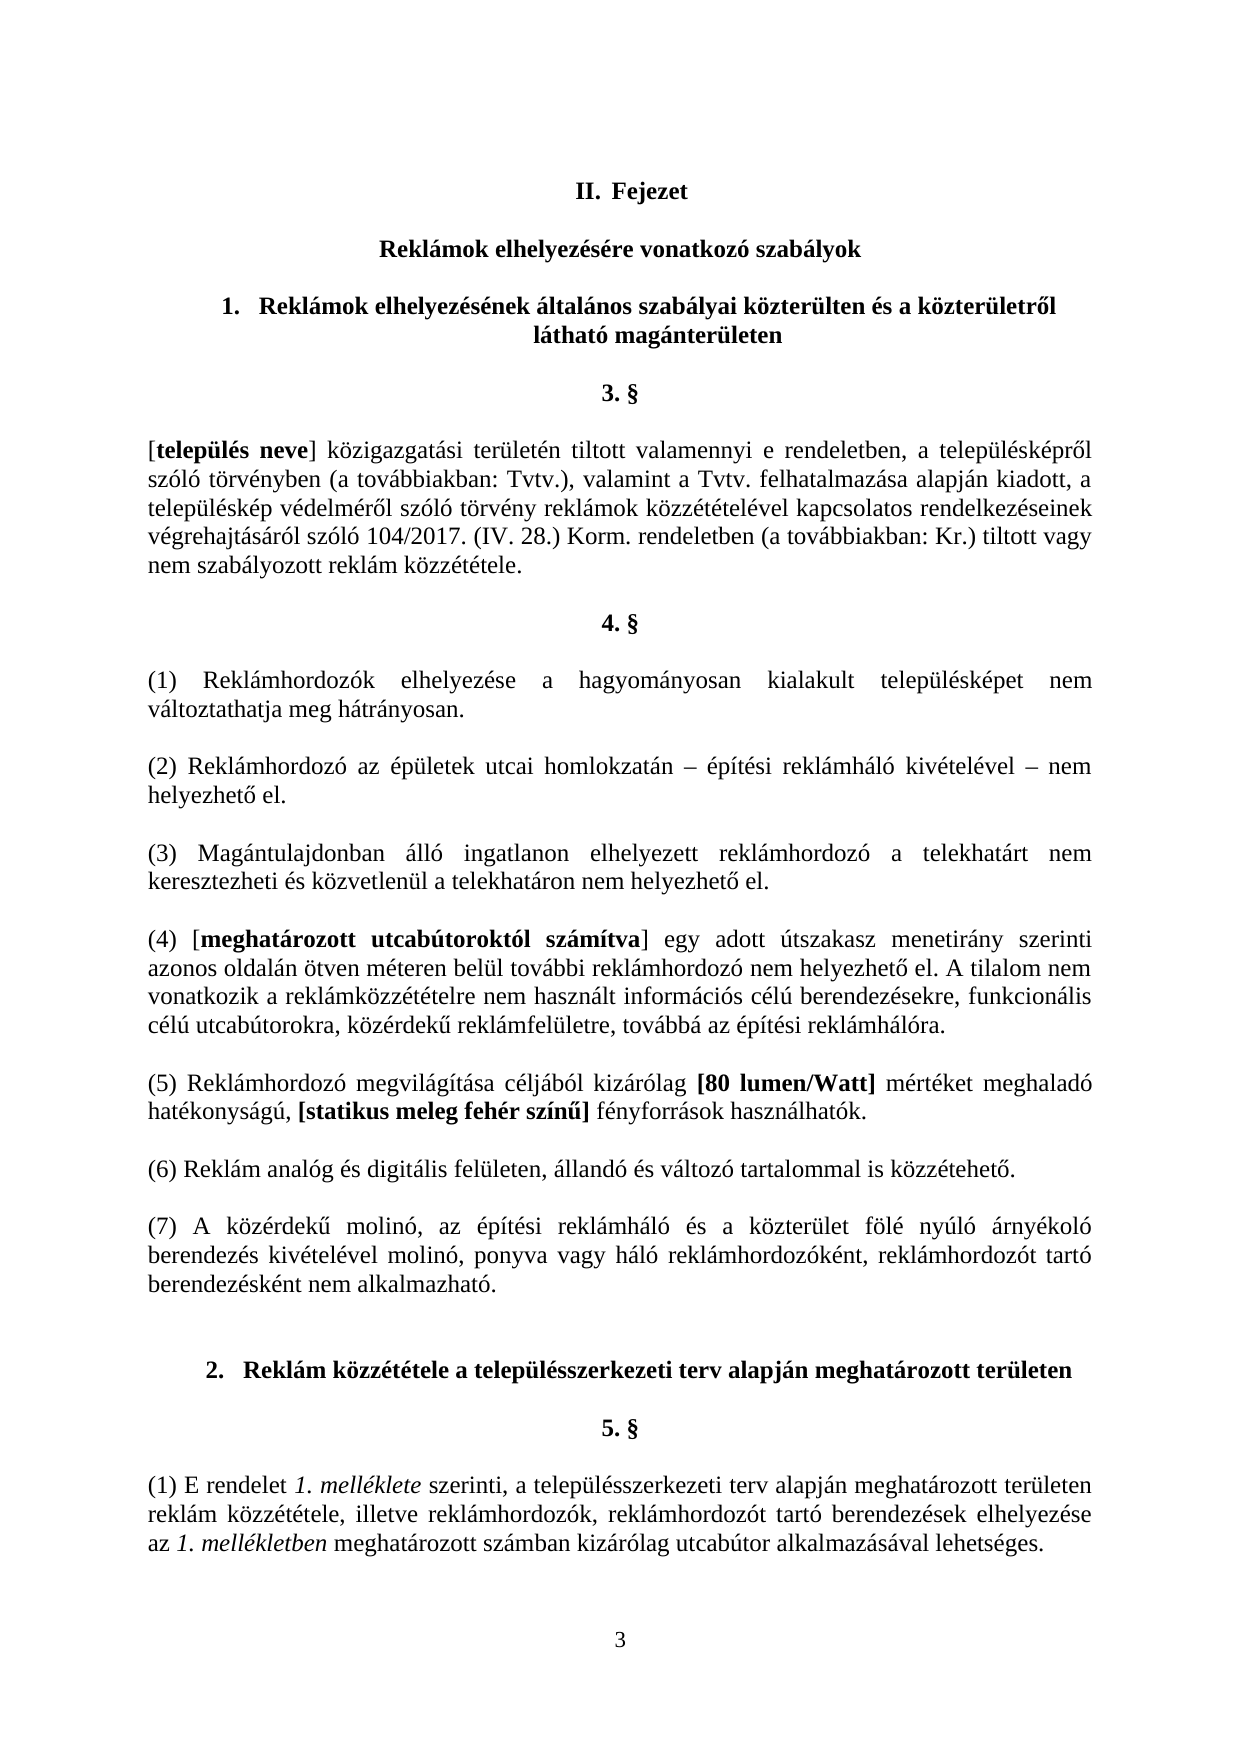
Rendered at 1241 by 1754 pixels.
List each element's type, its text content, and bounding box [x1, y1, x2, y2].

text (3) Magántulajdonban álló ingatlanon elhelyezett reklámhordozó a telekhatárt nem keresztezheti és közvetlenül a telekhatáron nem helyezhető el. [148, 838, 1093, 895]
text (2) Reklámhordozó az épületek utcai homlokzatán – építési reklámháló kivételével – nem helyezhető el. [148, 751, 1093, 809]
list Fejezet [170, 176, 1093, 205]
text (6) Reklám analóg és digitális felületen, állandó és változó tartalommal is közzétehető. [148, 1154, 1093, 1183]
list Reklám közzététele a településszerkezeti terv alapján meghatározott területen [185, 1355, 1093, 1384]
list Reklámok elhelyezésének általános szabályai közterülten és a közterületről látható magánterületen [185, 291, 1093, 349]
text (7) A közérdekű molinó, az építési reklámháló és a közterület fölé nyúló árnyékoló berendezés kivételével molinó, ponyva vagy háló reklámhordozóként, reklámhordozót tartó berendezésként nem alkalmazható. [148, 1211, 1093, 1298]
text Reklámok elhelyezésére vonatkozó szabályok [148, 234, 1093, 263]
text (4) [meghatározott utcabútoroktól számítva] egy adott útszakasz menetirány szerinti azonos oldalán ötven méteren belül további reklámhordozó nem helyezhető el. A tilalom nem vonatkozik a reklámközzétételre nem használt információs célú berendezésekre, funkcionális célú utcabútorokra, közérdekű reklámfelületre, továbbá az építési reklámhálóra. [148, 924, 1093, 1039]
text (1) E rendelet 1. melléklete szerinti, a településszerkezeti terv alapján meghatározott területen reklám közzététele, illetve reklámhordozók, reklámhordozót tartó berendezések elhelyezése az 1. mellékletben meghatározott számban kizárólag utcabútor alkalmazásával lehetséges. [148, 1470, 1093, 1556]
text (1) Reklámhordozók elhelyezése a hagyományosan kialakult településképet nem változtathatja meg hátrányosan. [148, 665, 1093, 723]
text 5. § [148, 1413, 1093, 1441]
text [település neve] közigazgatási területén tiltott valamennyi e rendeletben, a településképről szóló törvényben (a továbbiakban: Tvtv.), valamint a Tvtv. felhatalmazása alapján kiadott, a településkép védelméről szóló törvény reklámok közzétételével kapcsolatos rendelkezéseinek végrehajtásáról szóló 104/2017. (IV. 28.) Korm. rendeletben (a továbbiakban: Kr.) tiltott vagy nem szabályozott reklám közzététele. [148, 435, 1093, 579]
text 4. § [148, 608, 1093, 636]
text 3. § [148, 378, 1093, 406]
text (5) Reklámhordozó megvilágítása céljából kizárólag [80 lumen/Watt] mértéket meghaladó hatékonyságú, [statikus meleg fehér színű] fényforrások használhatók. [148, 1068, 1093, 1125]
